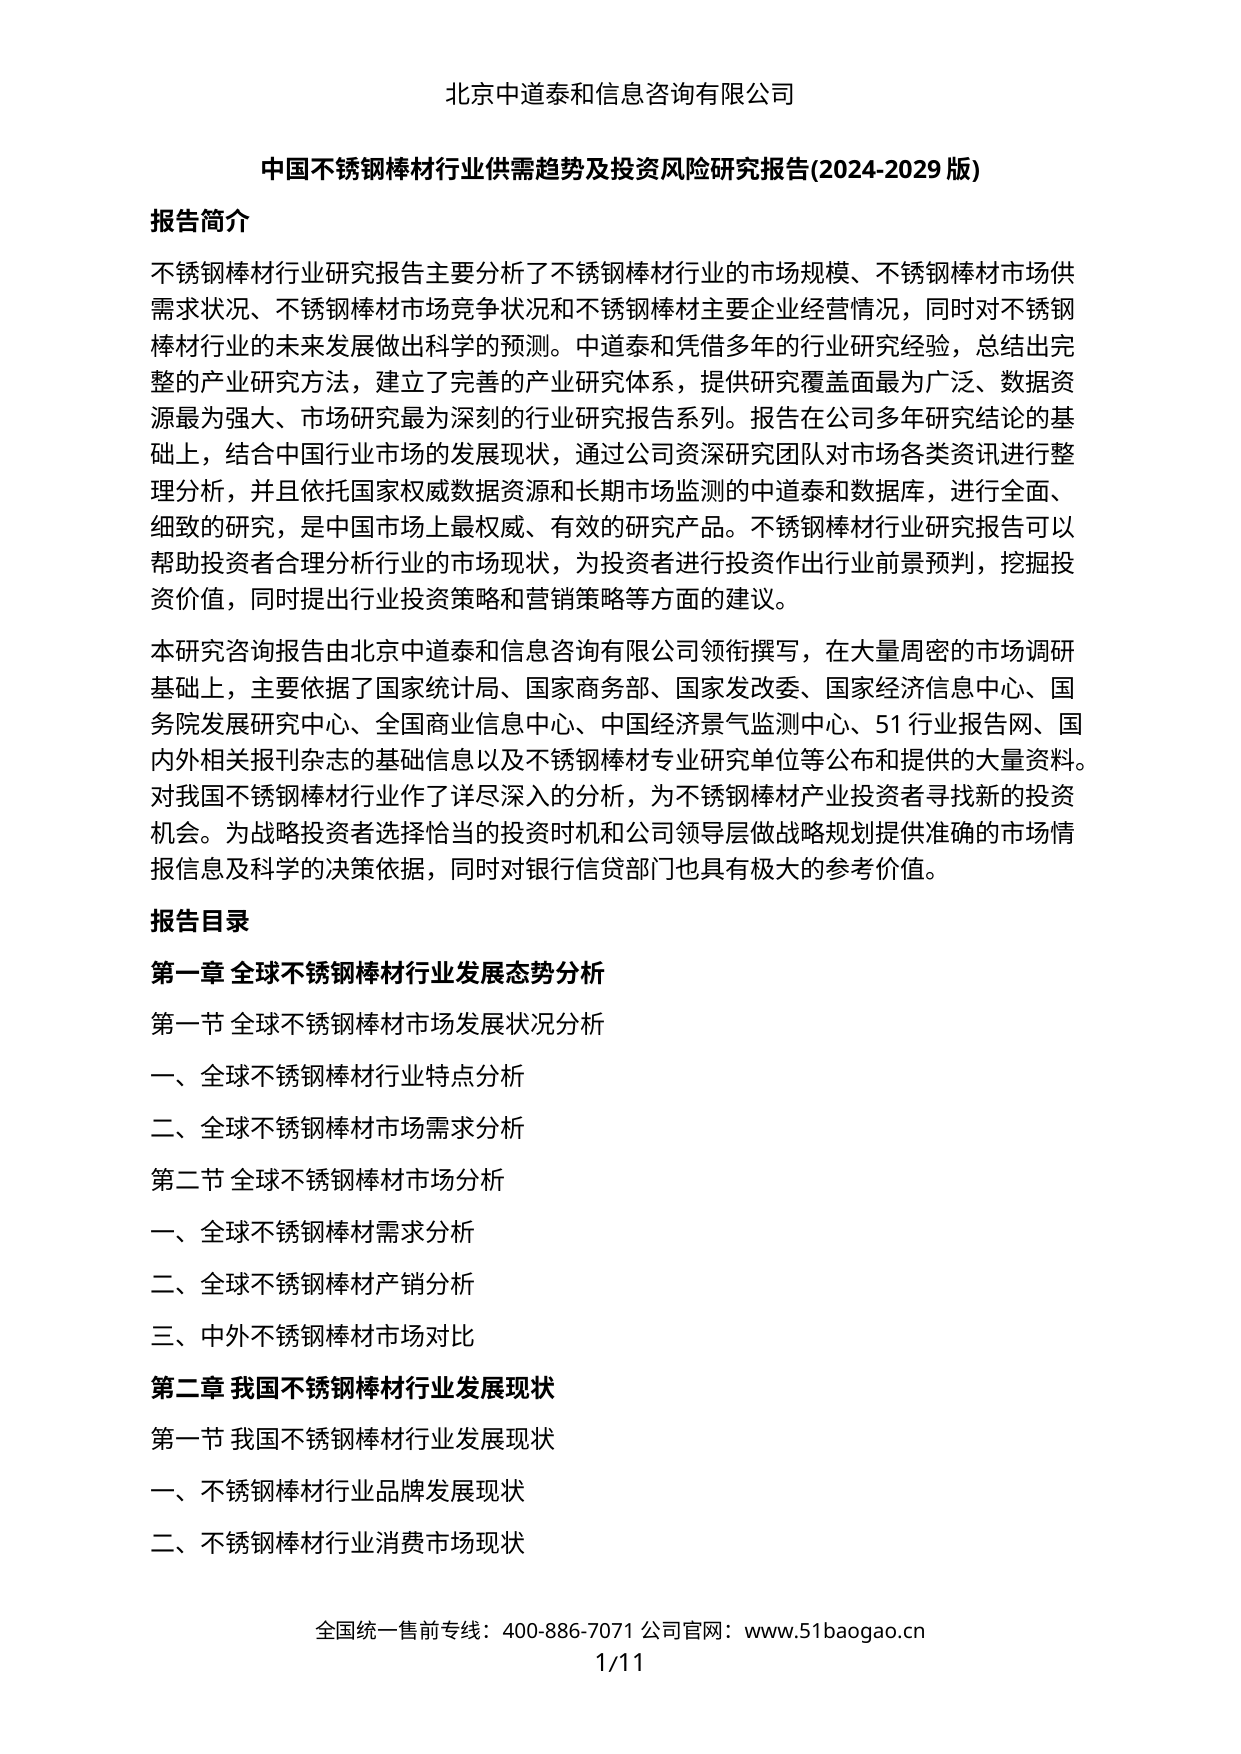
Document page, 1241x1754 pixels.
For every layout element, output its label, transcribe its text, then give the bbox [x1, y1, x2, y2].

text 一、不锈钢棒材行业品牌发展现状 [150, 1472, 1090, 1508]
text 报告简介 [150, 202, 1090, 238]
text 报告目录 [150, 901, 1090, 937]
text 二、全球不锈钢棒材产销分析 [150, 1264, 1090, 1301]
text 一、全球不锈钢棒材需求分析 [150, 1212, 1090, 1249]
text 第一节 全球不锈钢棒材市场发展状况分析 [150, 1005, 1090, 1041]
text 二、全球不锈钢棒材市场需求分析 [150, 1109, 1090, 1145]
text 本研究咨询报告由北京中道泰和信息咨询有限公司领衔撰写，在大量周密的市场调研基础上，主要依据了国家统计局、国家商务部、国家发改委、国家经济信息中心、国务院发展研究中心、全国商业信息中心、中国经济景气监测中心、51行业报告网、国内外相关报刊杂志的基础信息以及不锈钢棒材专业研究单位等公布和提供的大量资料。对我国不锈钢棒材行业作了详尽深入的分析，为不锈钢棒材产业投资者寻找新的投资机会。为战略投资者选择恰当的投资时机和公司领导层做战略规划提供准确的市场情报信息及科学的决策依据，同时对银行信贷部门也具有极大的参考价值。 [150, 632, 1090, 886]
text 二、不锈钢棒材行业消费市场现状 [150, 1524, 1090, 1560]
text 一、全球不锈钢棒材行业特点分析 [150, 1057, 1090, 1093]
text 第二节 全球不锈钢棒材市场分析 [150, 1161, 1090, 1197]
text 三、中外不锈钢棒材市场对比 [150, 1316, 1090, 1352]
text 不锈钢棒材行业研究报告主要分析了不锈钢棒材行业的市场规模、不锈钢棒材市场供需求状况、不锈钢棒材市场竞争状况和不锈钢棒材主要企业经营情况，同时对不锈钢棒材行业的未来发展做出科学的预测。中道泰和凭借多年的行业研究经验，总结出完整的产业研究方法，建立了完善的产业研究体系，提供研究覆盖面最为广泛、数据资源最为强大、市场研究最为深刻的行业研究报告系列。报告在公司多年研究结论的基础上，结合中国行业市场的发展现状，通过公司资深研究团队对市场各类资讯进行整理分析，并且依托国家权威数据资源和长期市场监测的中道泰和数据库，进行全面、细致的研究，是中国市场上最权威、有效的研究产品。不锈钢棒材行业研究报告可以帮助投资者合理分析行业的市场现状，为投资者进行投资作出行业前景预判，挖掘投资价值，同时提出行业投资策略和营销策略等方面的建议。 [150, 254, 1090, 616]
text 第一节 我国不锈钢棒材行业发展现状 [150, 1420, 1090, 1456]
text 第一章 全球不锈钢棒材行业发展态势分析 [150, 953, 1090, 989]
text 中国不锈钢棒材行业供需趋势及投资风险研究报告(2024-2029版) [150, 150, 1090, 186]
text 第二章 我国不锈钢棒材行业发展现状 [150, 1368, 1090, 1404]
